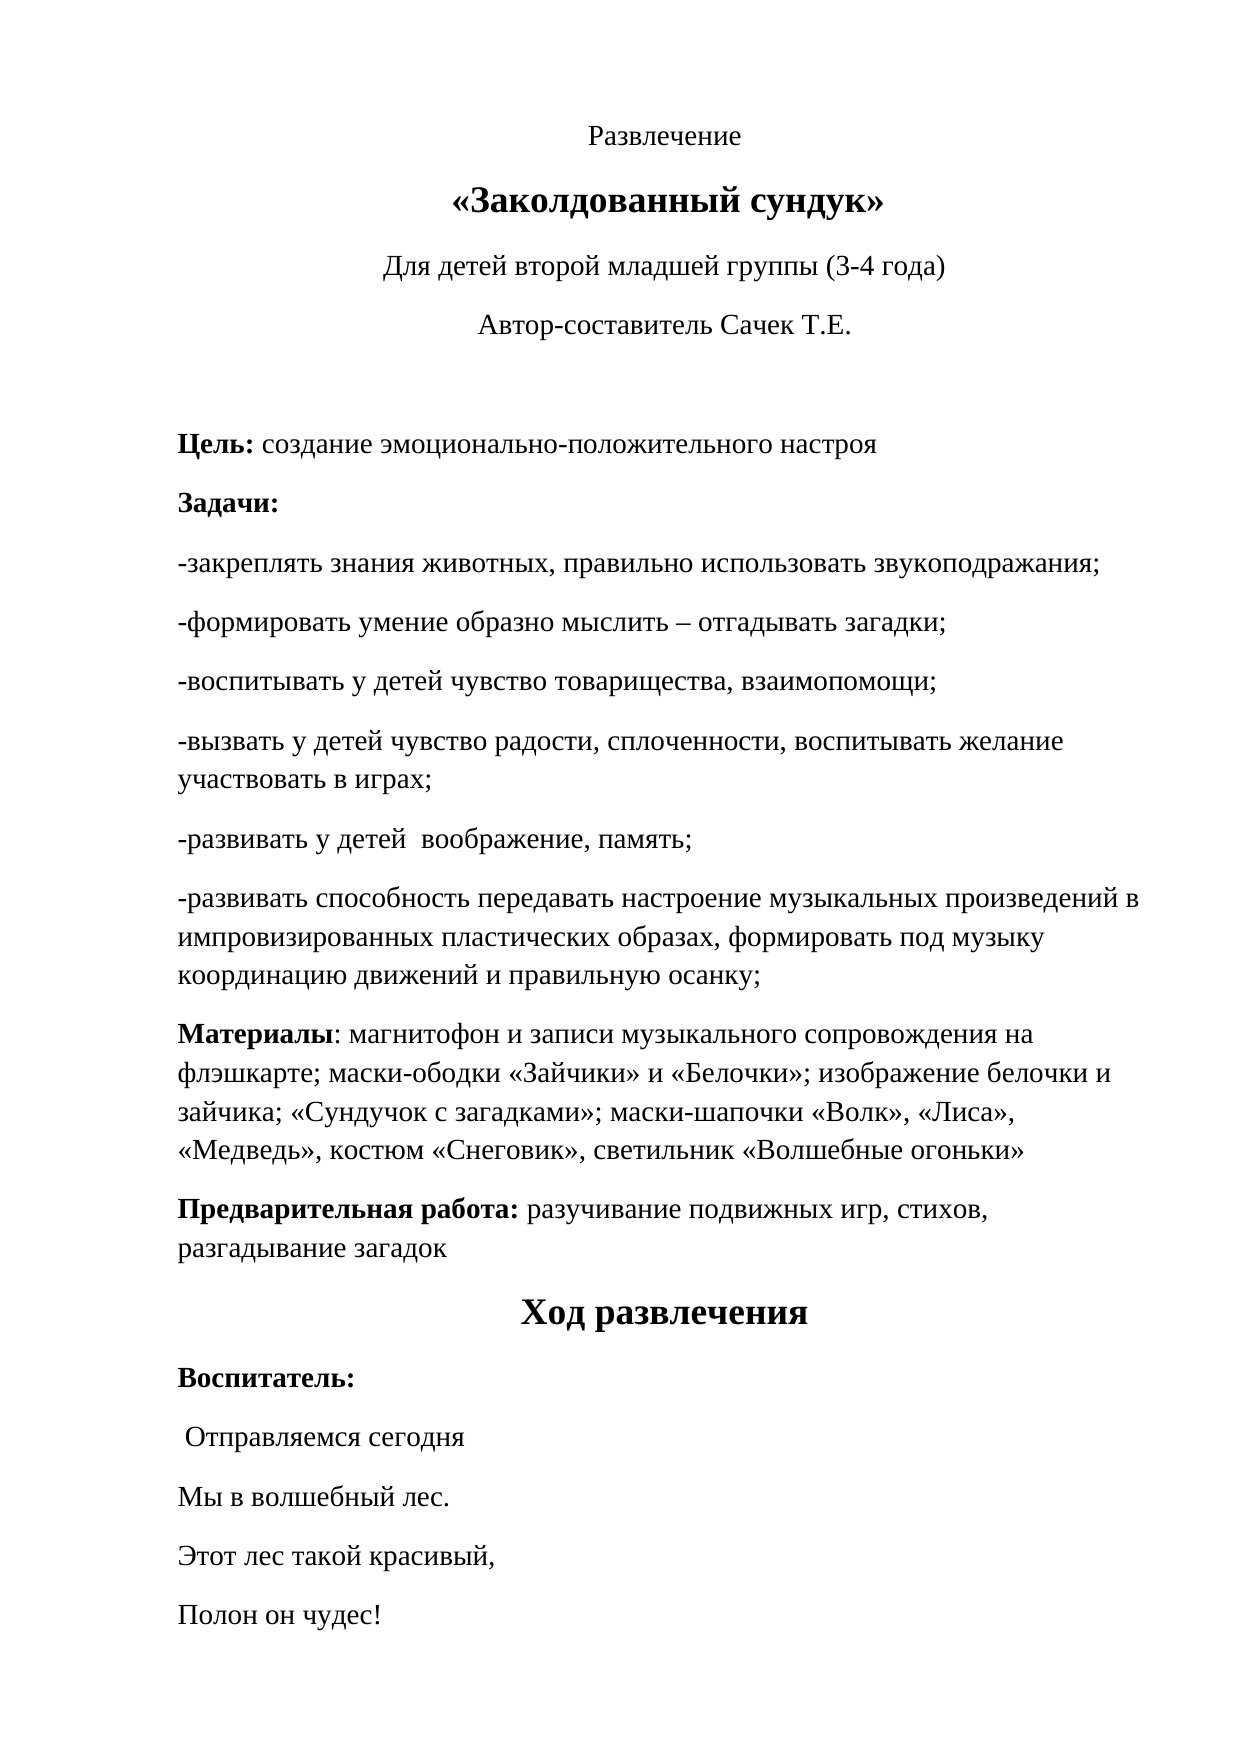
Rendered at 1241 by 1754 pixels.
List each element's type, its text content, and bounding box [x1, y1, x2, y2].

text Предварительная работа: разучивание подвижных игр, стихов, разгадывание загадок [177, 1192, 1152, 1264]
text Цель: создание эмоционально-положительного настроя [177, 426, 1152, 459]
text Полон он чудес! [177, 1597, 1152, 1631]
text Этот лес такой красивый, [177, 1538, 1152, 1572]
text Материалы: магнитофон и записи музыкального сопровождения на флэшкарте; маски-ободки «Зайчики» и «Белочки»; изображение белочки и зайчика; «Сундучок с загадками»; маски-шапочки «Волк», «Лиса», «Медведь», костюм «Снеговик», светильник «Волшебные огоньки» [177, 1017, 1152, 1166]
text Автор-составитель Сачек Т.Е. [177, 307, 1152, 341]
text Развлечение [177, 118, 1152, 152]
text -развивать у детей воображение, память; [177, 821, 1152, 854]
text -закреплять знания животных, правильно использовать звукоподражания; [177, 545, 1152, 578]
text -формировать умение образно мыслить – отгадывать загадки; [177, 604, 1152, 638]
text -воспитывать у детей чувство товарищества, взаимопомощи; [177, 663, 1152, 697]
text Воспитатель: [177, 1360, 1152, 1393]
text -вызвать у детей чувство радости, сплоченности, воспитывать желание участвовать в играх; [177, 723, 1152, 795]
text Ход развлечения [177, 1289, 1152, 1333]
text Задачи: [177, 485, 1152, 519]
text Для детей второй младшей группы (3-4 года) [177, 248, 1152, 281]
text Мы в волшебный лес. [177, 1479, 1152, 1512]
text Отправляемся сегодня [177, 1419, 1152, 1453]
text «Заколдованный сундук» [177, 177, 1152, 221]
text -развивать способность передавать настроение музыкальных произведений в импровизированных пластических образах, формировать под музыку координацию движений и правильную осанку; [177, 880, 1152, 991]
